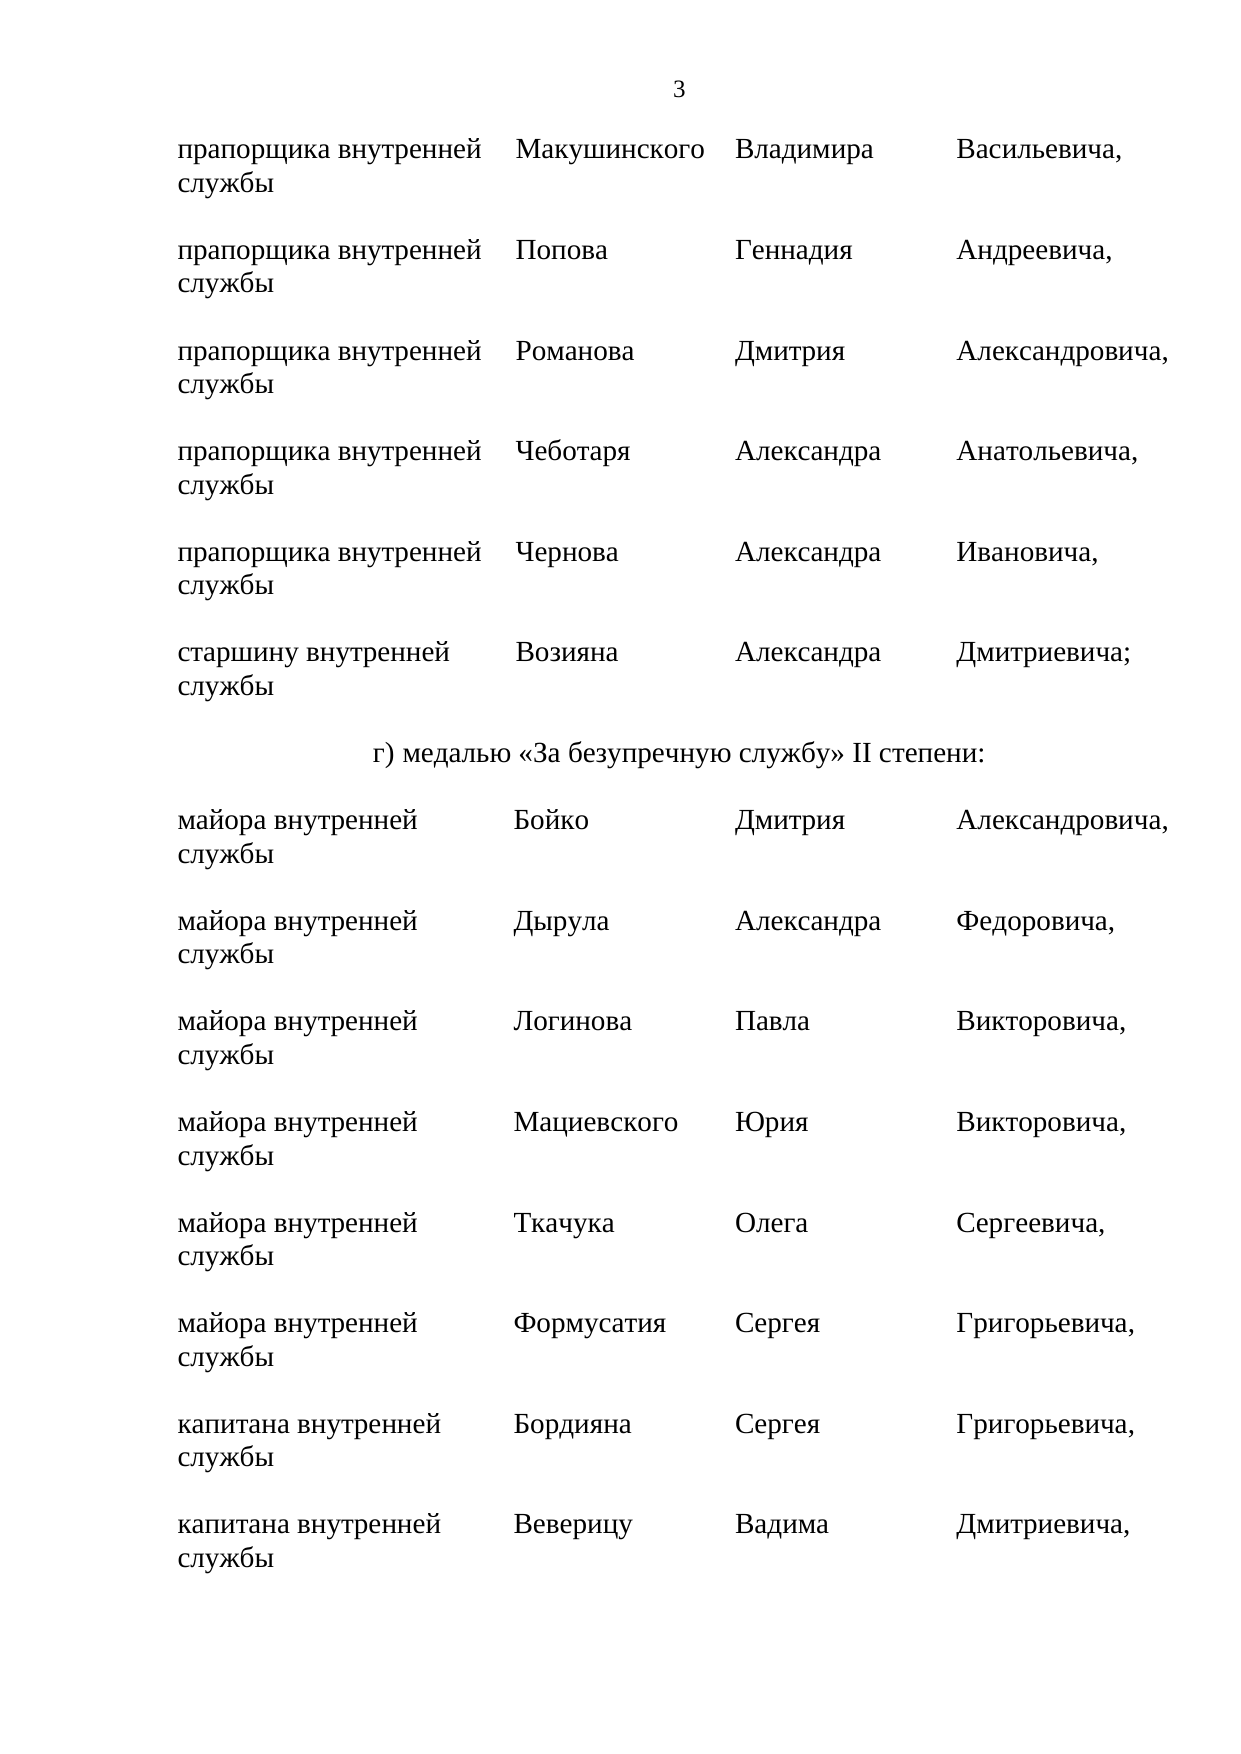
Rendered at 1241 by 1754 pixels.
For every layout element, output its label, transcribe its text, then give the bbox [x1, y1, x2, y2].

table_cell Анатольевича, [945, 433, 1196, 534]
table_cell Сергеевича, [945, 1205, 1196, 1305]
table_cell майора внутренней службы [166, 1305, 502, 1406]
table_cell Чеботаря [504, 433, 723, 534]
table_cell майора внутренней службы [166, 903, 502, 1003]
table_cell Григорьевича, [945, 1406, 1196, 1507]
table_cell Ивановича, [945, 534, 1196, 634]
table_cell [166, 131, 504, 232]
table_header Дмитрия [724, 802, 945, 903]
table_cell Мациевского [502, 1104, 723, 1205]
table_cell Александра [724, 635, 945, 702]
table_cell капитана внутренней службы [166, 1406, 502, 1507]
table_cell прапорщика внутренней службы [166, 333, 504, 433]
table_header Бойко [502, 802, 723, 903]
table_header майора внутренней службы [166, 802, 502, 903]
table_cell Андреевича, [945, 232, 1196, 333]
table_cell старшину внутренней службы [166, 635, 504, 702]
table_cell Васильевича, [945, 131, 1196, 232]
table_cell майора внутренней службы [166, 1004, 502, 1104]
table_cell прапорщика внутренней службы [166, 534, 504, 634]
table_cell прапорщика внутренней службы [166, 232, 504, 333]
table_cell Викторовича, [945, 1004, 1196, 1104]
table_cell прапорщика внутренней службы [166, 433, 504, 534]
table_cell Веверицу [502, 1507, 723, 1607]
table_cell Геннадия [724, 232, 945, 333]
table_cell Александра [724, 534, 945, 634]
table_cell Дмитрия [724, 333, 945, 433]
table_cell Сергея [724, 1406, 945, 1507]
table_header Александровича, [945, 802, 1196, 903]
table_cell майора внутренней службы [166, 1104, 502, 1205]
table_cell Дырула [502, 903, 723, 1003]
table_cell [166, 1507, 502, 1607]
table_cell Олега [724, 1205, 945, 1305]
table_cell Бордияна [502, 1406, 723, 1507]
table_cell Григорьевича, [945, 1305, 1196, 1406]
table_cell Логинова [502, 1004, 723, 1104]
table_cell Павла [724, 1004, 945, 1104]
table_cell Возияна [504, 635, 723, 702]
table_cell Формусатия [502, 1305, 723, 1406]
table_cell Дмитриевича; [945, 635, 1196, 702]
table_cell майора внутренней службы [166, 1205, 502, 1305]
table_cell Макушинского [504, 131, 723, 232]
table_cell Александра [724, 903, 945, 1003]
table_cell Чернова [504, 534, 723, 634]
table_cell Александровича, [945, 333, 1196, 433]
table_cell Попова [504, 232, 723, 333]
table_cell Вадима [724, 1507, 945, 1607]
table_cell Романова [504, 333, 723, 433]
table_cell Александра [724, 433, 945, 534]
table_cell Федоровича, [945, 903, 1196, 1003]
table_cell Викторовича, [945, 1104, 1196, 1205]
list медалью «За безупречную службу» II степени: [177, 735, 1181, 769]
table_cell Дмитриевича, [945, 1507, 1196, 1607]
table_cell Юрия [724, 1104, 945, 1205]
table_cell Владимира [724, 131, 945, 232]
table_cell Ткачука [502, 1205, 723, 1305]
table_cell Сергея [724, 1305, 945, 1406]
